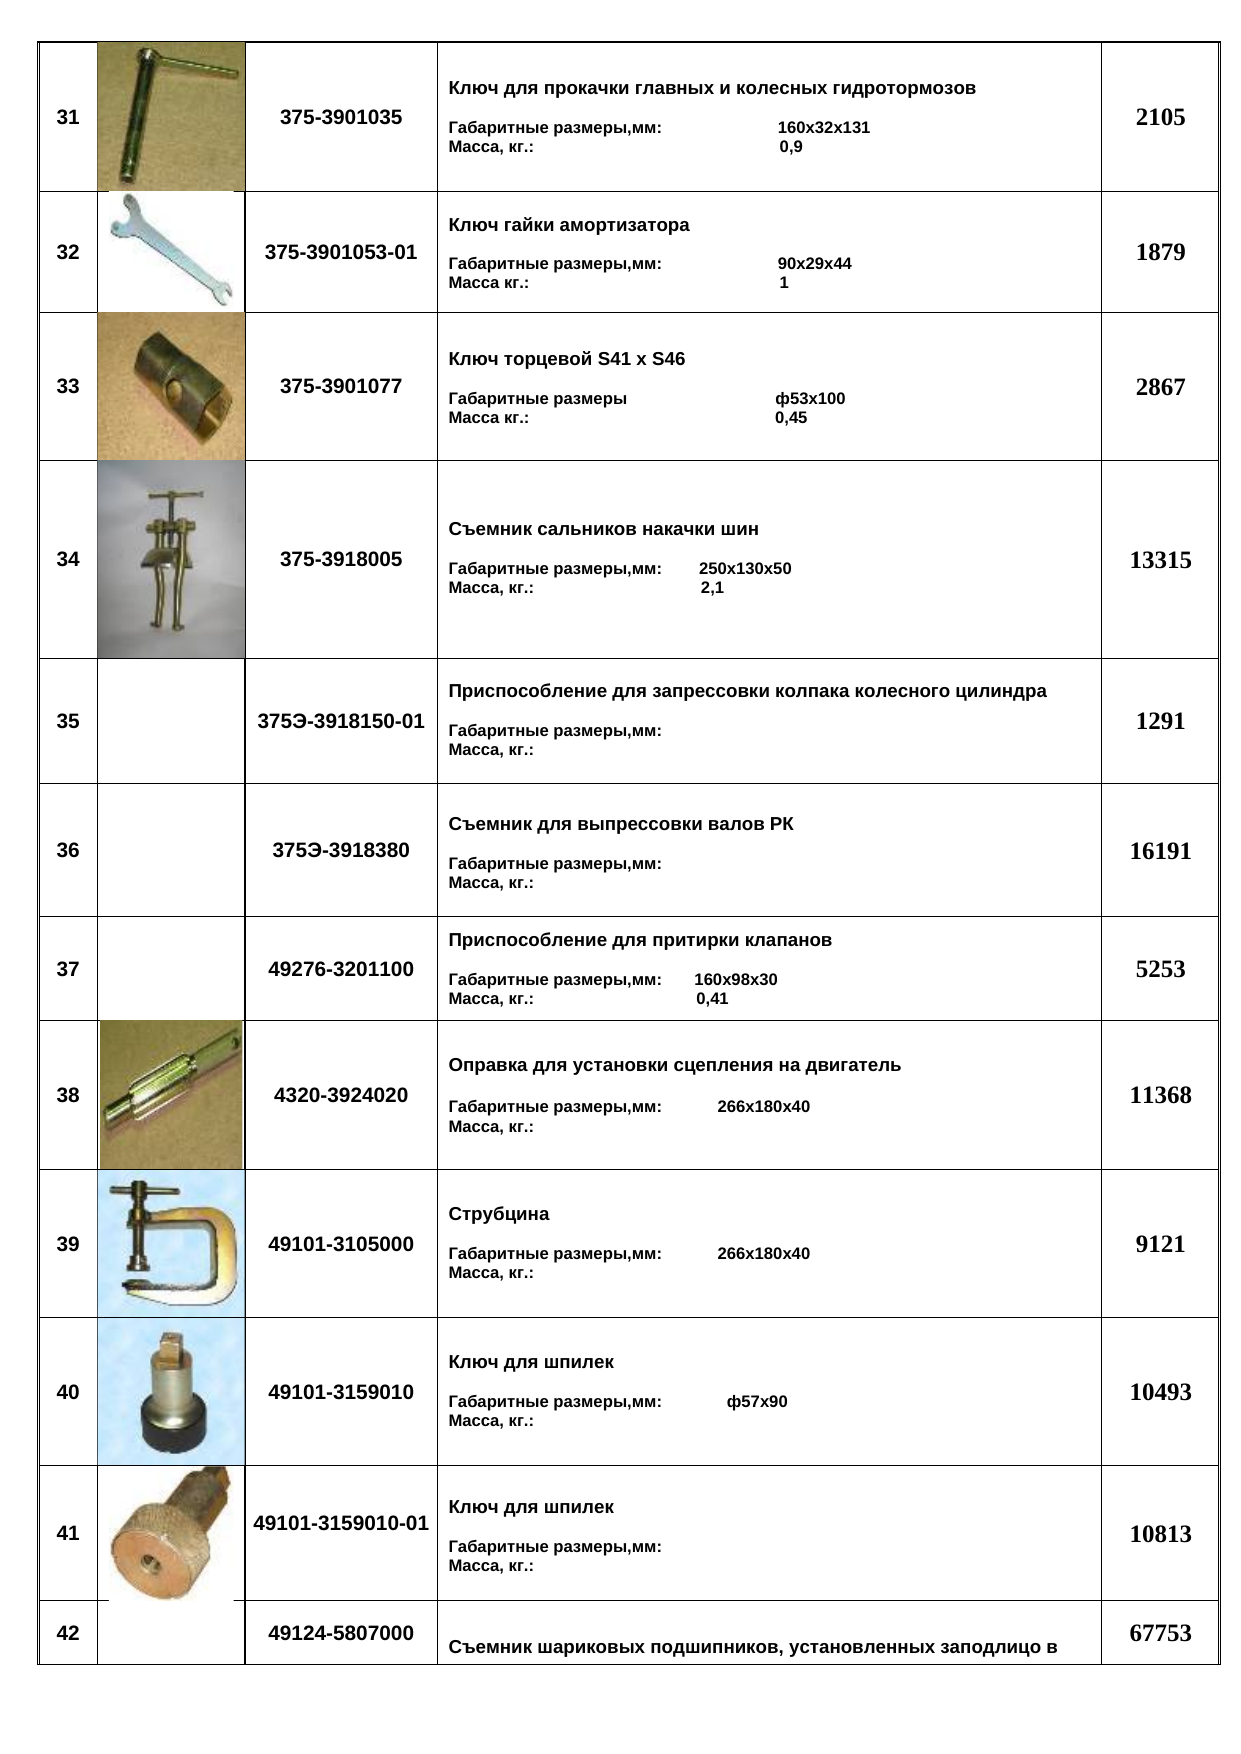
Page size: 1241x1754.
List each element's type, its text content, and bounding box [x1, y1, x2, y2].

table_cell 375-3918005 [246, 461, 437, 657]
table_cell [438, 1601, 1101, 1664]
table_cell 13315 [1102, 461, 1218, 657]
table_cell Ключ для шпилек Габаритные размеры,мм: Масса, кг.: [438, 1466, 1101, 1600]
table_cell 5253 [1102, 917, 1218, 1019]
table_cell 9121 [1102, 1170, 1218, 1317]
table_cell Струбцина Габаритные размеры,мм: 266х180х40 Масса, кг.: [438, 1170, 1101, 1317]
table_cell 32 [40, 192, 97, 312]
table_cell [98, 192, 244, 312]
picture [97, 42, 245, 309]
table_cell Оправка для установки сцепления на двигатель Габаритные размеры,мм: 266х180х40 Масса, кг.: [438, 1021, 1101, 1169]
table_cell [98, 917, 244, 1019]
table_cell 1879 [1102, 192, 1218, 312]
table_cell 49276-3201100 [246, 917, 437, 1019]
table_cell Съемник сальников накачки шин Габаритные размеры,мм: 250х130х50 Масса, кг.: 2,1 [438, 461, 1101, 657]
table_cell Ключ гайки амортизатора Габаритные размеры,мм: 90х29х44 Масса кг.: 1 [438, 192, 1101, 312]
table_cell 375Э-3918380 [246, 784, 437, 916]
table_cell 31 [40, 43, 97, 191]
table_cell 40 [40, 1318, 97, 1465]
table_cell 49101-3159010-01 [246, 1466, 437, 1600]
table_cell 34 [40, 461, 97, 657]
picture [97, 1170, 245, 1317]
table_cell Ключ для прокачки главных и колесных гидротормозов Габаритные размеры,мм: 160х32х131 Масса, кг.: 0,9 [438, 43, 1101, 191]
table_cell Ключ торцевой S41 x S46 Габаритные размеры ф53х100 Масса кг.: 0,45 [438, 313, 1101, 459]
table_cell 39 [40, 1170, 97, 1317]
table_cell 2867 [1102, 313, 1218, 459]
table_cell 375Э-3918150-01 [246, 659, 437, 783]
table_cell [98, 784, 244, 916]
table_cell 49101-3105000 [246, 1170, 437, 1317]
table_cell 375-3901077 [246, 313, 437, 459]
table_cell 10813 [1102, 1466, 1218, 1600]
table_cell 2105 [1102, 43, 1218, 191]
table_cell 10493 [1102, 1318, 1218, 1465]
table_cell 38 [40, 1021, 97, 1169]
table_cell [98, 659, 244, 783]
table_cell 11368 [1102, 1021, 1218, 1169]
table_cell 42 [40, 1601, 97, 1664]
picture [100, 1020, 243, 1169]
table_cell 1291 [1102, 659, 1218, 783]
table_cell Ключ для шпилек Габаритные размеры,мм: ф57х90 Масса, кг.: [438, 1318, 1101, 1465]
table_cell [98, 1601, 244, 1664]
table_cell Приспособление для притирки клапанов Габаритные размеры,мм: 160х98х30 Масса, кг.: 0,41 [438, 917, 1101, 1019]
table_cell 67753 [1102, 1601, 1218, 1664]
picture [97, 1318, 245, 1465]
table_cell Приспособление для запрессовки колпака колесного цилиндра Габаритные размеры,мм: Масса, кг.: [438, 659, 1101, 783]
table_cell Съемник для выпрессовки валов РК Габаритные размеры,мм: Масса, кг.: [438, 784, 1101, 916]
table_cell [98, 1466, 108, 1600]
table_cell 37 [40, 917, 97, 1019]
table_cell 41 [40, 1466, 97, 1600]
table_cell 375-3901053-01 [246, 192, 437, 312]
table_cell 4320-3924020 [246, 1021, 437, 1169]
table_cell [234, 1466, 244, 1600]
table_cell 36 [40, 784, 97, 916]
table_cell 49124-5807000 [246, 1601, 437, 1664]
table_cell 33 [40, 313, 97, 459]
table_cell 375-3901035 [246, 43, 437, 191]
picture [97, 312, 245, 658]
table_cell 16191 [1102, 784, 1218, 916]
table_cell 35 [40, 659, 97, 783]
picture [108, 1466, 234, 1601]
table_cell 49101-3159010 [246, 1318, 437, 1465]
